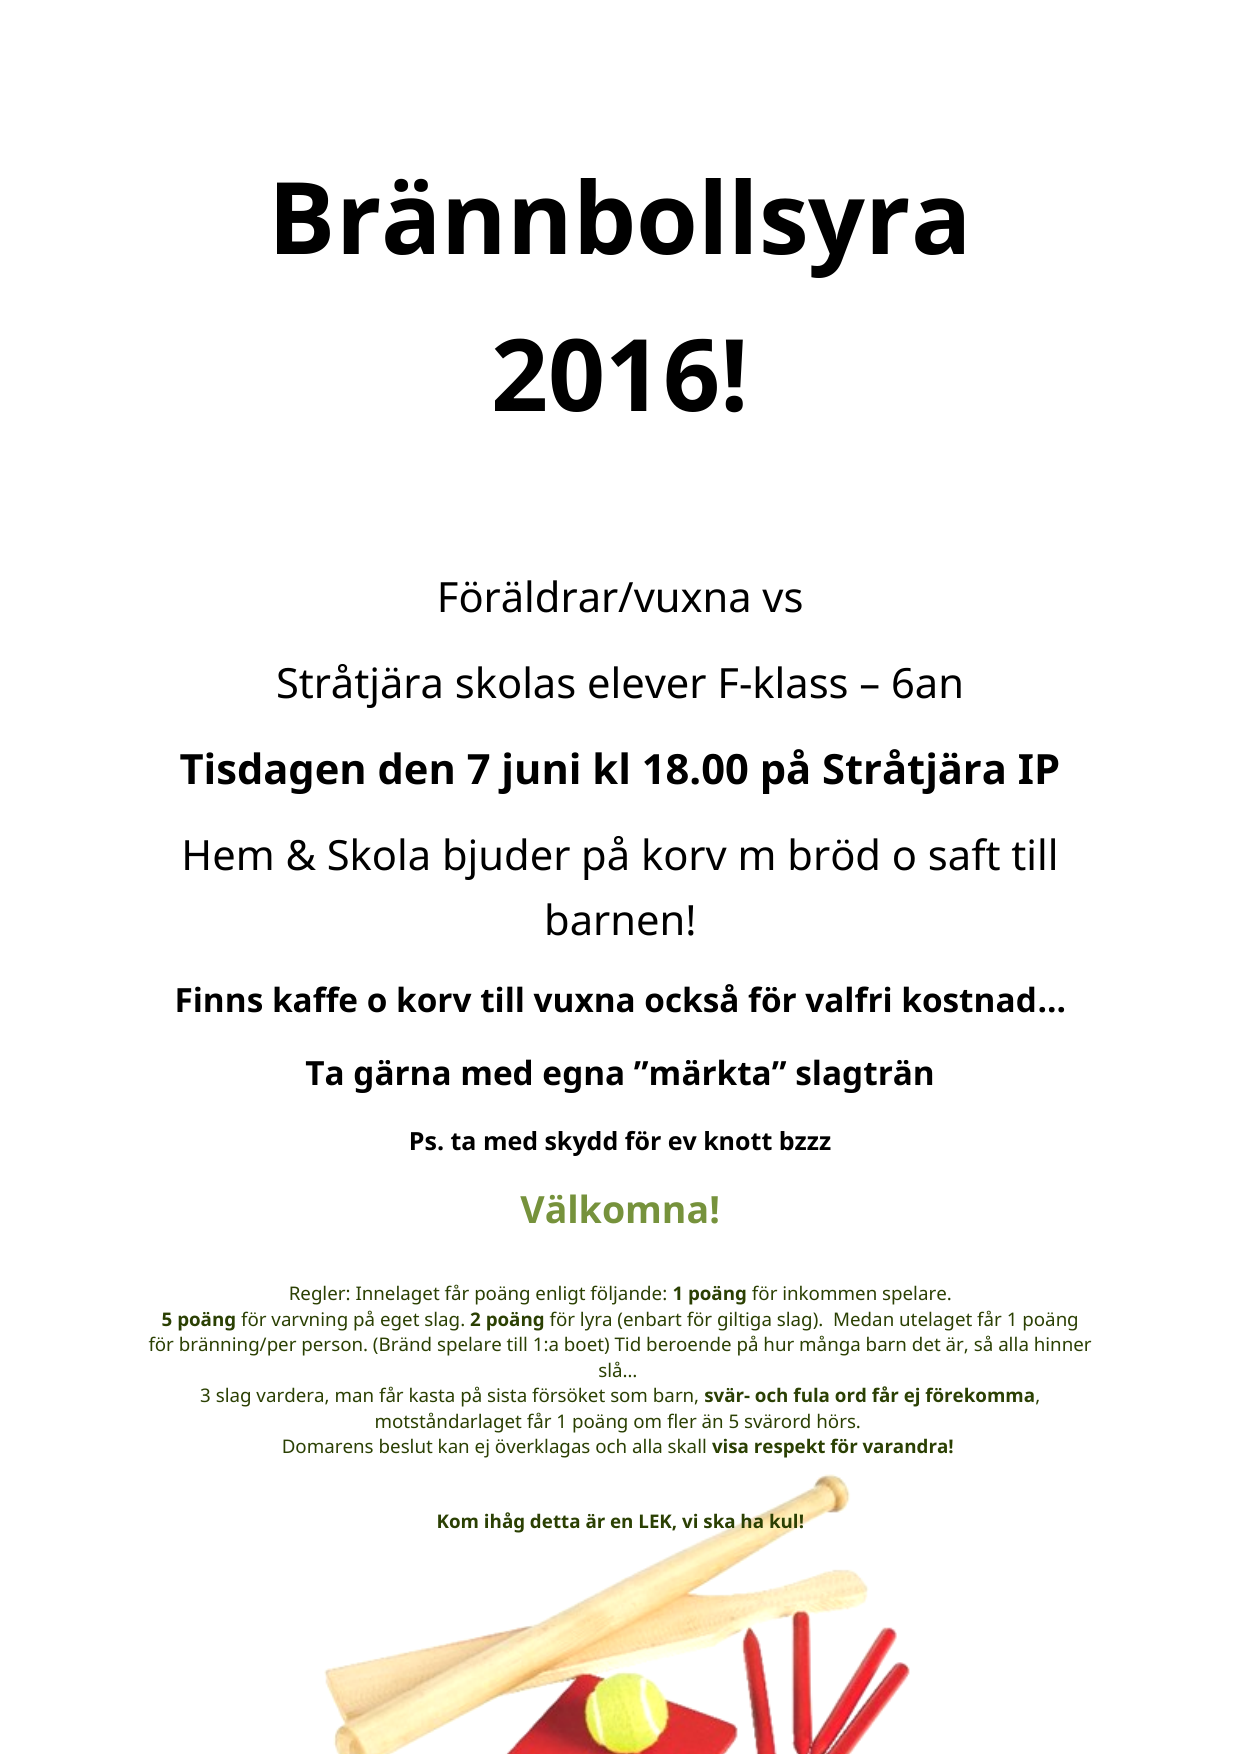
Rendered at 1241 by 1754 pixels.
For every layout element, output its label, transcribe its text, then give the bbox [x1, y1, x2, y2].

text Regler: Innelaget får poäng enligt följande: 1 poäng för inkommen spelare. 5 poäng för varvning på eget slag. 2 poäng för lyra (enbart för giltiga slag). Medan utelaget får 1 poäng för bränning/per person. (Bränd spelare till 1:a boet) Tid beroende på hur många barn det är, så alla hinner slå… 3 slag vardera, man får kasta på sista försöket som barn, svär- och fula ord får ej förekomma, motståndarlaget får 1 poäng om fler än 5 svärord hörs. Domarens beslut kan ej överklagas och alla skall visa respekt för varandra! [148, 1281, 1093, 1487]
text Hem & Skola bjuder på korv m bröd o saft till barnen! [148, 826, 1093, 948]
text Kom ihåg detta är en LEK, vi ska ha kul! [148, 1508, 1093, 1562]
text Ta gärna med egna ”märkta” slagträn [148, 1050, 1093, 1096]
text Tisdagen den 7 juni kl 18.00 på Stråtjära IP [148, 740, 1093, 797]
text Brännbollsyra 2016! [148, 148, 1093, 441]
text Välkomna! [148, 1183, 1093, 1234]
text Finns kaffe o korv till vuxna också för valfri kostnad… [148, 977, 1093, 1023]
text Stråtjära skolas elever F-klass – 6an [148, 654, 1093, 711]
text Föräldrar/vuxna vs [148, 568, 1093, 624]
text Ps. ta med skydd för ev knott bzzz [148, 1123, 1093, 1157]
